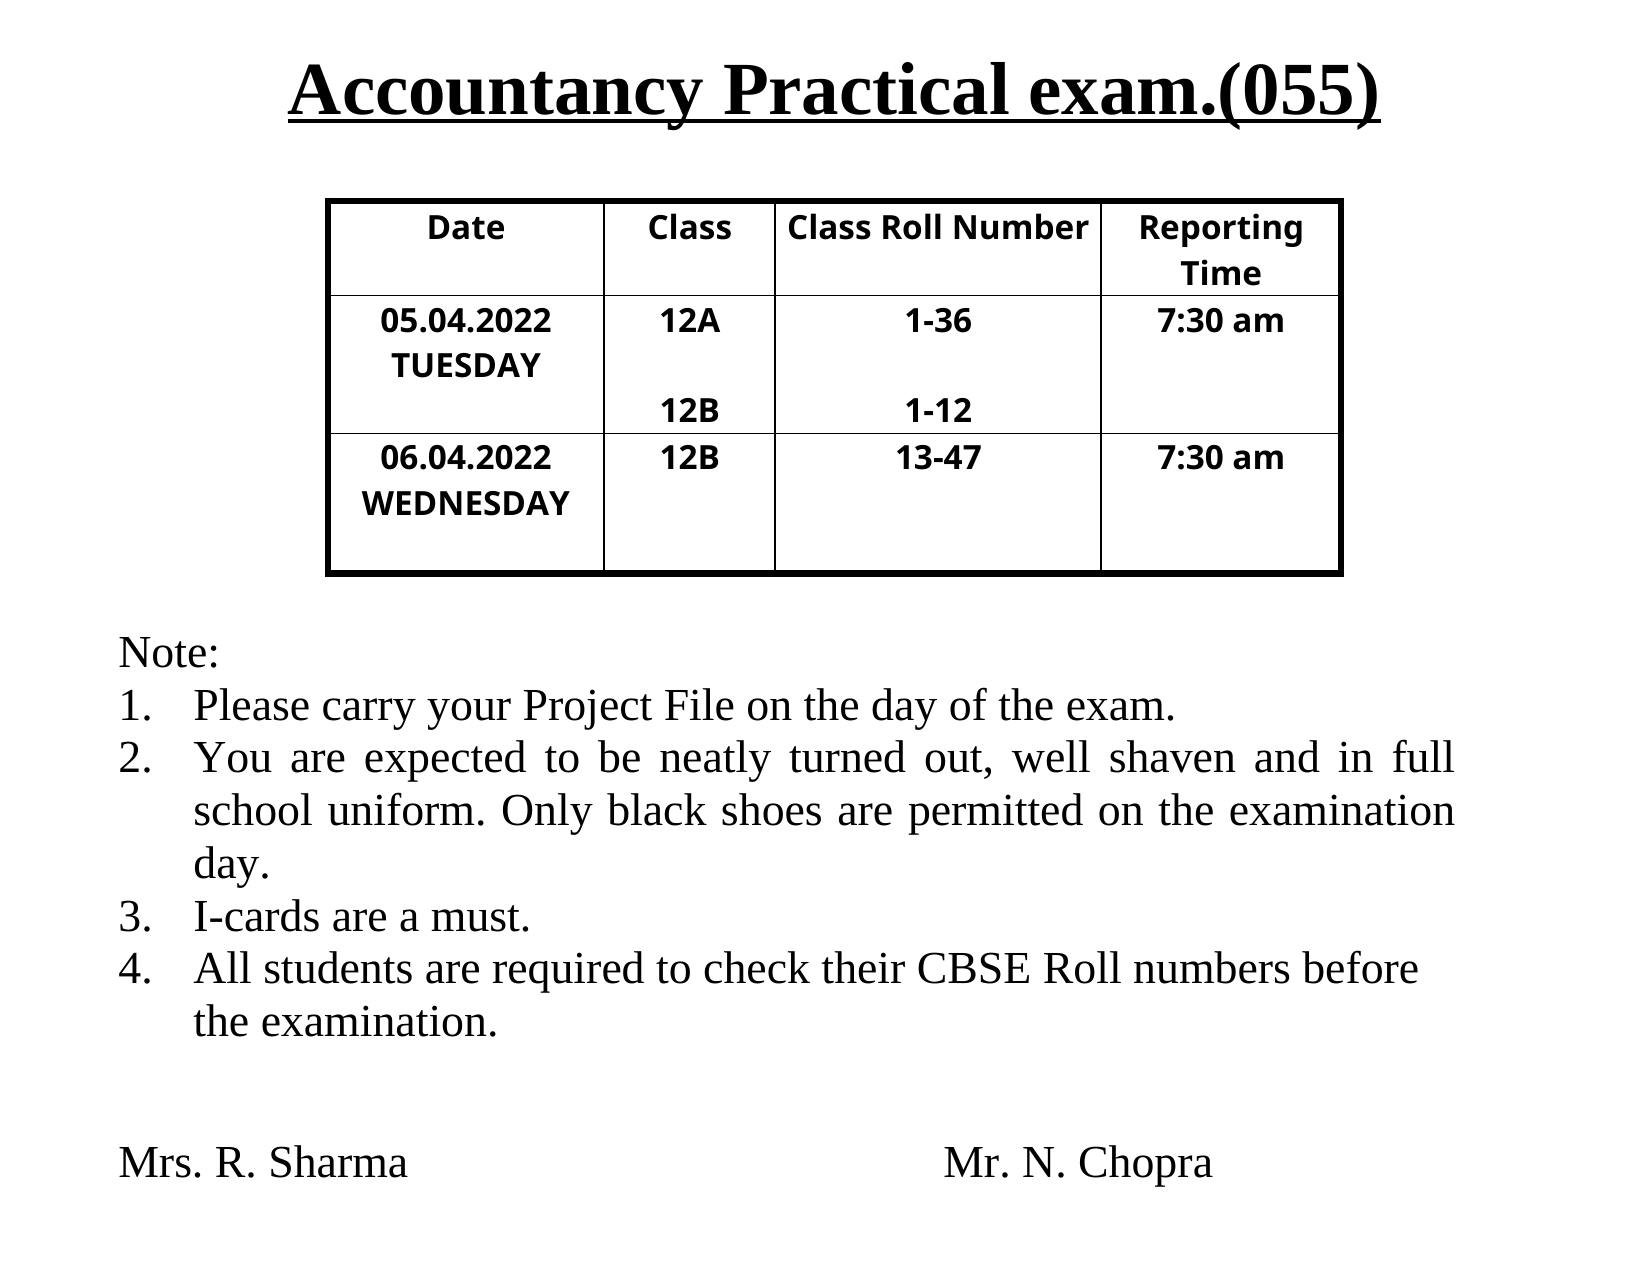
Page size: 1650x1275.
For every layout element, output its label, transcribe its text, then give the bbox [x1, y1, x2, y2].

table_cell 7:30 am [1102, 434, 1338, 570]
table_cell 12B [605, 434, 774, 570]
list All students are required to check their CBSE Roll numbers before the examination. [118, 941, 1457, 1046]
table_cell 12A 12B [605, 296, 774, 433]
text Mrs. R. Sharma Mr. N. Chopra [118, 1135, 1550, 1188]
table_header Class Roll Number [776, 204, 1100, 295]
table_cell 05.04.2022 TUESDAY [331, 296, 603, 433]
list Please carry your Project File on the day of the exam. [118, 677, 1457, 730]
text Note: [118, 624, 1457, 677]
list I-cards are a must. [118, 888, 1457, 941]
table_cell 1-36 1-12 [776, 296, 1100, 433]
text Accountancy Practical exam.(055) [118, 44, 1550, 131]
table_cell 7:30 am [1102, 296, 1338, 433]
table_header Reporting Time [1102, 204, 1338, 295]
table_cell 13-47 [776, 434, 1100, 570]
list You are expected to be neatly turned out, well shaven and in full school uniform. Only black shoes are permitted on the examination day. [118, 730, 1457, 888]
table_cell 06.04.2022 WEDNESDAY [331, 434, 603, 570]
table_header Date [331, 204, 603, 295]
table_header Class [605, 204, 774, 295]
